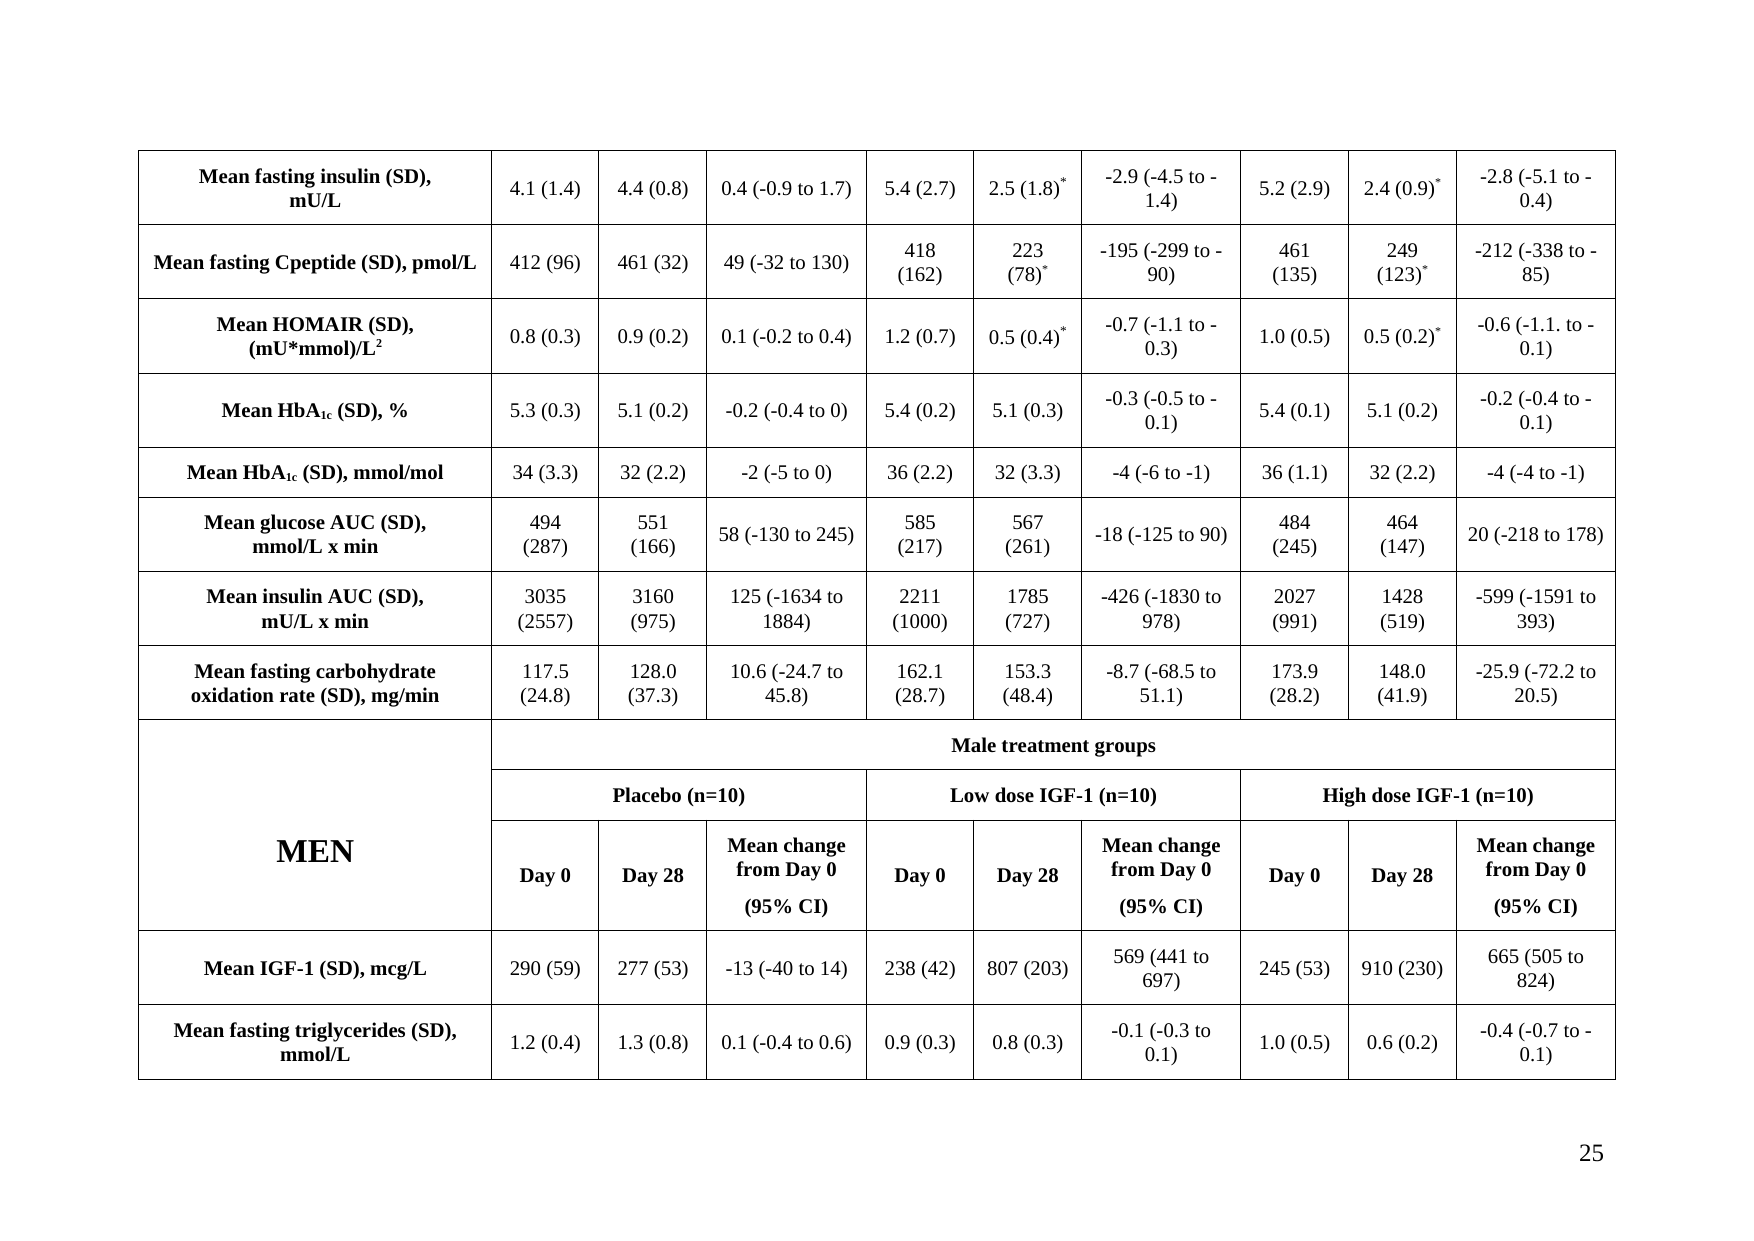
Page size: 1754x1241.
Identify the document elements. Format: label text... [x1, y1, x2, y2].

table_cell -4 (-4 to -1) [1457, 448, 1615, 497]
table_cell 5.3 (0.3) [492, 374, 598, 447]
table_cell Placebo (n=10) [492, 770, 866, 819]
table_cell 3160 (975) [599, 572, 706, 645]
table_cell Mean HOMA­IR (SD), (mU*mmol)/L2 [139, 299, 491, 372]
table_cell Day 0 [867, 821, 973, 930]
table_cell -195 (-299 to -90) [1082, 225, 1240, 298]
table_cell Day 0 [1241, 821, 1348, 930]
table_cell 4.4 (0.8) [599, 151, 706, 224]
table_cell 2027 (991) [1241, 572, 1348, 645]
table_cell 0.1 (-0.4 to 0.6) [707, 1005, 866, 1078]
table_cell 0.9 (0.2) [599, 299, 706, 372]
table_cell 461 (32) [599, 225, 706, 298]
table_cell 32 (2.2) [599, 448, 706, 497]
table_cell Mean HbA1c (SD), % [139, 374, 491, 447]
table_cell 49 (-32 to 130) [707, 225, 866, 298]
table_cell 585 (217) [867, 498, 973, 571]
table_cell Mean change from Day 0 (95% CI) [707, 821, 866, 930]
table_cell Low dose IGF-1 (n=10) [867, 770, 1240, 819]
table_cell 0.1 (-0.2 to 0.4) [707, 299, 866, 372]
table_cell Day 28 [599, 821, 706, 930]
table_cell 148.0 (41.9) [1349, 646, 1456, 719]
table_cell 245 (53) [1241, 931, 1348, 1004]
table_cell 484 (245) [1241, 498, 1348, 571]
table_cell 117.5 (24.8) [492, 646, 598, 719]
table_cell -0.3 (-0.5 to -0.1) [1082, 374, 1240, 447]
table_cell 223 (78)* [974, 225, 1081, 298]
table_cell 1785 (727) [974, 572, 1081, 645]
table_cell 807 (203) [974, 931, 1081, 1004]
table_cell 418 (162) [867, 225, 973, 298]
table_cell 5.4 (0.2) [867, 374, 973, 447]
table_cell -0.4 (-0.7 to -0.1) [1457, 1005, 1615, 1078]
table_cell Day 0 [492, 821, 598, 930]
table_cell 569 (441 to 697) [1082, 931, 1240, 1004]
table_cell 32 (3.3) [974, 448, 1081, 497]
table_cell 1.0 (0.5) [1241, 299, 1348, 372]
table_cell 3035 (2557) [492, 572, 598, 645]
table_cell -0.2 (-0.4 to -0.1) [1457, 374, 1615, 447]
table_cell -2.8 (-5.1 to -0.4) [1457, 151, 1615, 224]
table_cell 128.0 (37.3) [599, 646, 706, 719]
table_cell Mean fasting insulin (SD), mU/L [139, 151, 491, 224]
table_cell 20 (-218 to 178) [1457, 498, 1615, 571]
table_cell 153.3 (48.4) [974, 646, 1081, 719]
table_cell 10.6 (-24.7 to 45.8) [707, 646, 866, 719]
table_cell 36 (2.2) [867, 448, 973, 497]
table_cell -0.7 (-1.1 to -0.3) [1082, 299, 1240, 372]
table_cell 238 (42) [867, 931, 973, 1004]
table_cell 1.2 (0.7) [867, 299, 973, 372]
table_cell Mean fasting carbohydrate oxidation rate (SD), mg/min [139, 646, 491, 719]
table_cell 464 (147) [1349, 498, 1456, 571]
table_cell 1.2 (0.4) [492, 1005, 598, 1078]
table_cell Mean insulin AUC (SD), mU/L x min [139, 572, 491, 645]
table_cell Mean IGF-1 (SD), mcg/L [139, 931, 491, 1004]
table_cell -2 (-5 to 0) [707, 448, 866, 497]
table_cell Mean glucose AUC (SD), mmol/L x min [139, 498, 491, 571]
table_cell 461 (135) [1241, 225, 1348, 298]
table_cell 0.8 (0.3) [974, 1005, 1081, 1078]
table_cell 32 (2.2) [1349, 448, 1456, 497]
table_cell 5.1 (0.2) [1349, 374, 1456, 447]
table_cell 290 (59) [492, 931, 598, 1004]
table_cell 2.4 (0.9)* [1349, 151, 1456, 224]
table_cell 5.1 (0.3) [974, 374, 1081, 447]
table_cell 1.3 (0.8) [599, 1005, 706, 1078]
table_cell -2.9 (-4.5 to -1.4) [1082, 151, 1240, 224]
table_cell 0.6 (0.2) [1349, 1005, 1456, 1078]
table_cell 5.4 (2.7) [867, 151, 973, 224]
table_cell 2211 (1000) [867, 572, 973, 645]
table_cell MEN [139, 720, 491, 930]
table_cell 0.5 (0.2)* [1349, 299, 1456, 372]
table_cell 567 (261) [974, 498, 1081, 571]
table_cell 0.8 (0.3) [492, 299, 598, 372]
table_cell -13 (-40 to 14) [707, 931, 866, 1004]
table_cell Male treatment groups [492, 720, 1615, 769]
table_cell 5.4 (0.1) [1241, 374, 1348, 447]
table_cell Mean change from Day 0 (95% CI) [1082, 821, 1240, 930]
table_cell 0.5 (0.4)* [974, 299, 1081, 372]
table_cell 34 (3.3) [492, 448, 598, 497]
table_cell 0.9 (0.3) [867, 1005, 973, 1078]
table_cell 910 (230) [1349, 931, 1456, 1004]
table_cell 494 (287) [492, 498, 598, 571]
table_cell -426 (-1830 to 978) [1082, 572, 1240, 645]
table_cell 1428 (519) [1349, 572, 1456, 645]
table_cell 4.1 (1.4) [492, 151, 598, 224]
table_cell 162.1 (28.7) [867, 646, 973, 719]
table_cell 0.4 (-0.9 to 1.7) [707, 151, 866, 224]
table_cell 249 (123)* [1349, 225, 1456, 298]
table_cell 58 (-130 to 245) [707, 498, 866, 571]
table_cell Mean change from Day 0 (95% CI) [1457, 821, 1615, 930]
table_cell 412 (96) [492, 225, 598, 298]
table_cell 5.1 (0.2) [599, 374, 706, 447]
table_cell High dose IGF-1 (n=10) [1241, 770, 1615, 819]
table_cell 125 (-1634 to 1884) [707, 572, 866, 645]
table_cell -599 (-1591 to 393) [1457, 572, 1615, 645]
table_cell 173.9 (28.2) [1241, 646, 1348, 719]
table_cell 277 (53) [599, 931, 706, 1004]
table_cell Day 28 [974, 821, 1081, 930]
table_cell Day 28 [1349, 821, 1456, 930]
table_cell 5.2 (2.9) [1241, 151, 1348, 224]
table_cell -0.1 (-0.3 to 0.1) [1082, 1005, 1240, 1078]
table_cell -0.6 (-1.1. to -0.1) [1457, 299, 1615, 372]
table_cell Mean fasting C­peptide (SD), pmol/L [139, 225, 491, 298]
table_cell -4 (-6 to -1) [1082, 448, 1240, 497]
table_cell -212 (-338 to -85) [1457, 225, 1615, 298]
table_cell Mean HbA1c (SD), mmol/mol [139, 448, 491, 497]
table_cell 36 (1.1) [1241, 448, 1348, 497]
table_cell -18 (-125 to 90) [1082, 498, 1240, 571]
table_cell 1.0 (0.5) [1241, 1005, 1348, 1078]
table_cell 665 (505 to 824) [1457, 931, 1615, 1004]
table_cell 2.5 (1.8)* [974, 151, 1081, 224]
table_cell Mean fasting triglycerides (SD), mmol/L [139, 1005, 491, 1078]
table_cell 551 (166) [599, 498, 706, 571]
table_cell -25.9 (-72.2 to 20.5) [1457, 646, 1615, 719]
table_cell -8.7 (-68.5 to 51.1) [1082, 646, 1240, 719]
table_cell -0.2 (-0.4 to 0) [707, 374, 866, 447]
